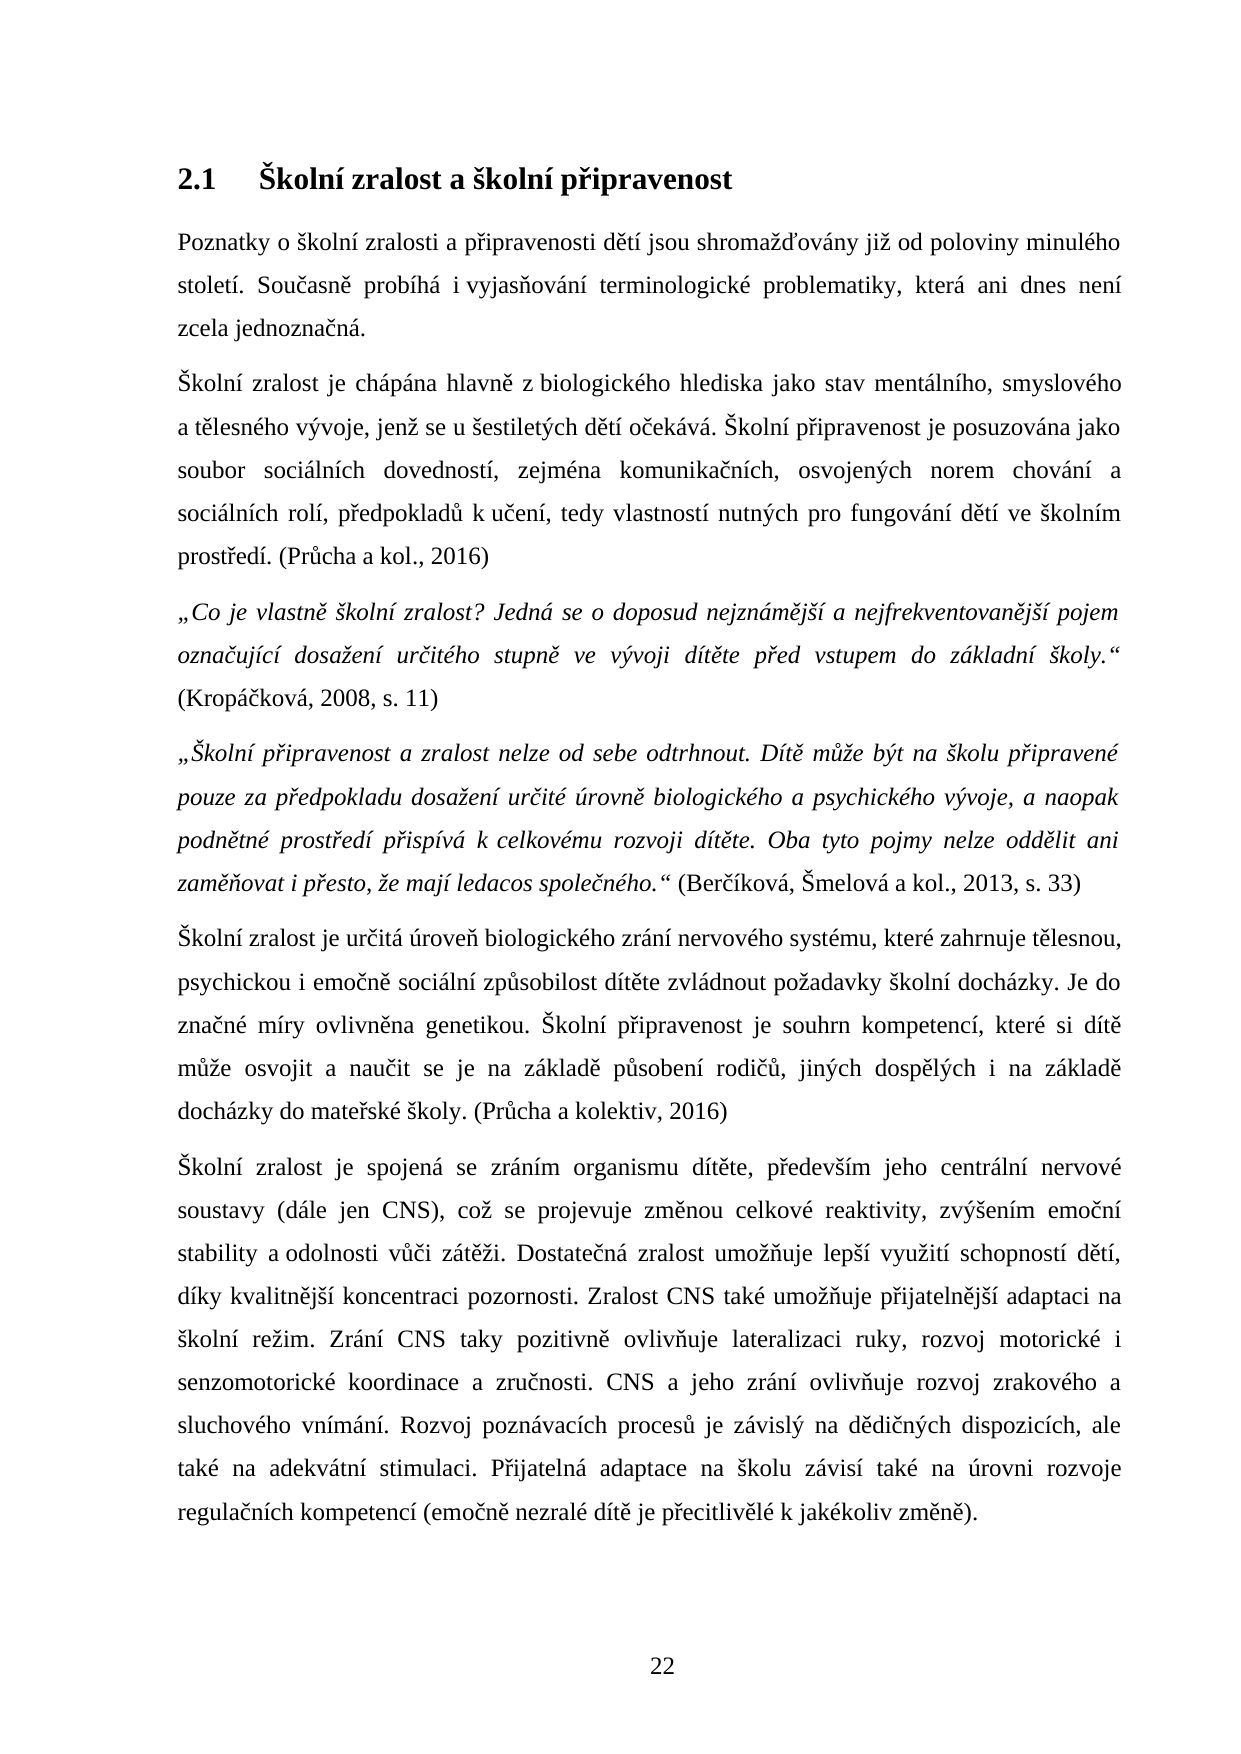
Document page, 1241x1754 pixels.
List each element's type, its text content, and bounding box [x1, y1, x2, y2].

text Školní zralost je chápána hlavně z biologického hlediska jako stav mentálního, smyslového a tělesného vývoje, jenž se u šestiletých dětí očekává. Školní připravenost je posuzována jako soubor sociálních dovedností, zejména komunikačních, osvojených norem chování a sociálních rolí, předpokladů k učení, tedy vlastností nutných pro fungování dětí ve školním prostředí. (Průcha a kol., 2016) [177, 368, 1122, 570]
text „Co je vlastně školní zralost? Jedná se o doposud nejznámější a nejfrekventovanější pojem označující dosažení určitého stupně ve vývoji dítěte před vstupem do základní školy.“ (Kropáčková, 2008, s. 11) [177, 597, 1122, 712]
text Poznatky o školní zralosti a připravenosti dětí jsou shromažďovány již od poloviny minulého století. Současně probíhá i vyjasňování terminologické problematiky, která ani dnes není zcela jednoznačná. [177, 227, 1122, 342]
text „Školní připravenost a zralost nelze od sebe odtrhnout. Dítě může být na školu připravené pouze za předpokladu dosažení určité úrovně biologického a psychického vývoje, a naopak podnětné prostředí přispívá k celkovému rozvoji dítěte. Oba tyto pojmy nelze oddělit ani zaměňovat i přesto, že mají ledacos společného.“ (Berčíková, Šmelová a kol., 2013, s. 33) [177, 738, 1122, 897]
subtitle Školní zralost a školní připravenost [177, 160, 1122, 196]
text Školní zralost je spojená se zráním organismu dítěte, především jeho centrální nervové soustavy (dále jen CNS), což se projevuje změnou celkové reaktivity, zvýšením emoční stability a odolnosti vůči zátěži. Dostatečná zralost umožňuje lepší využití schopností dětí, díky kvalitnější koncentraci pozornosti. Zralost CNS také umožňuje přijatelnější adaptaci na školní režim. Zrání CNS taky pozitivně ovlivňuje lateralizaci ruky, rozvoj motorické i senzomotorické koordinace a zručnosti. CNS a jeho zrání ovlivňuje rozvoj zrakového a sluchového vnímání. Rozvoj poznávacích procesů je závislý na dědičných dispozicích, ale také na adekvátní stimulaci. Přijatelná adaptace na školu závisí také na úrovni rozvoje regulačních kompetencí (emočně nezralé dítě je přecitlivělé k jakékoliv změně). [177, 1152, 1122, 1525]
text Školní zralost je určitá úroveň biologického zrání nervového systému, které zahrnuje tělesnou, psychickou i emočně sociální způsobilost dítěte zvládnout požadavky školní docházky. Je do značné míry ovlivněna genetikou. Školní připravenost je souhrn kompetencí, které si dítě může osvojit a naučit se je na základě působení rodičů, jiných dospělých i na základě docházky do mateřské školy. (Průcha a kolektiv, 2016) [177, 923, 1122, 1125]
